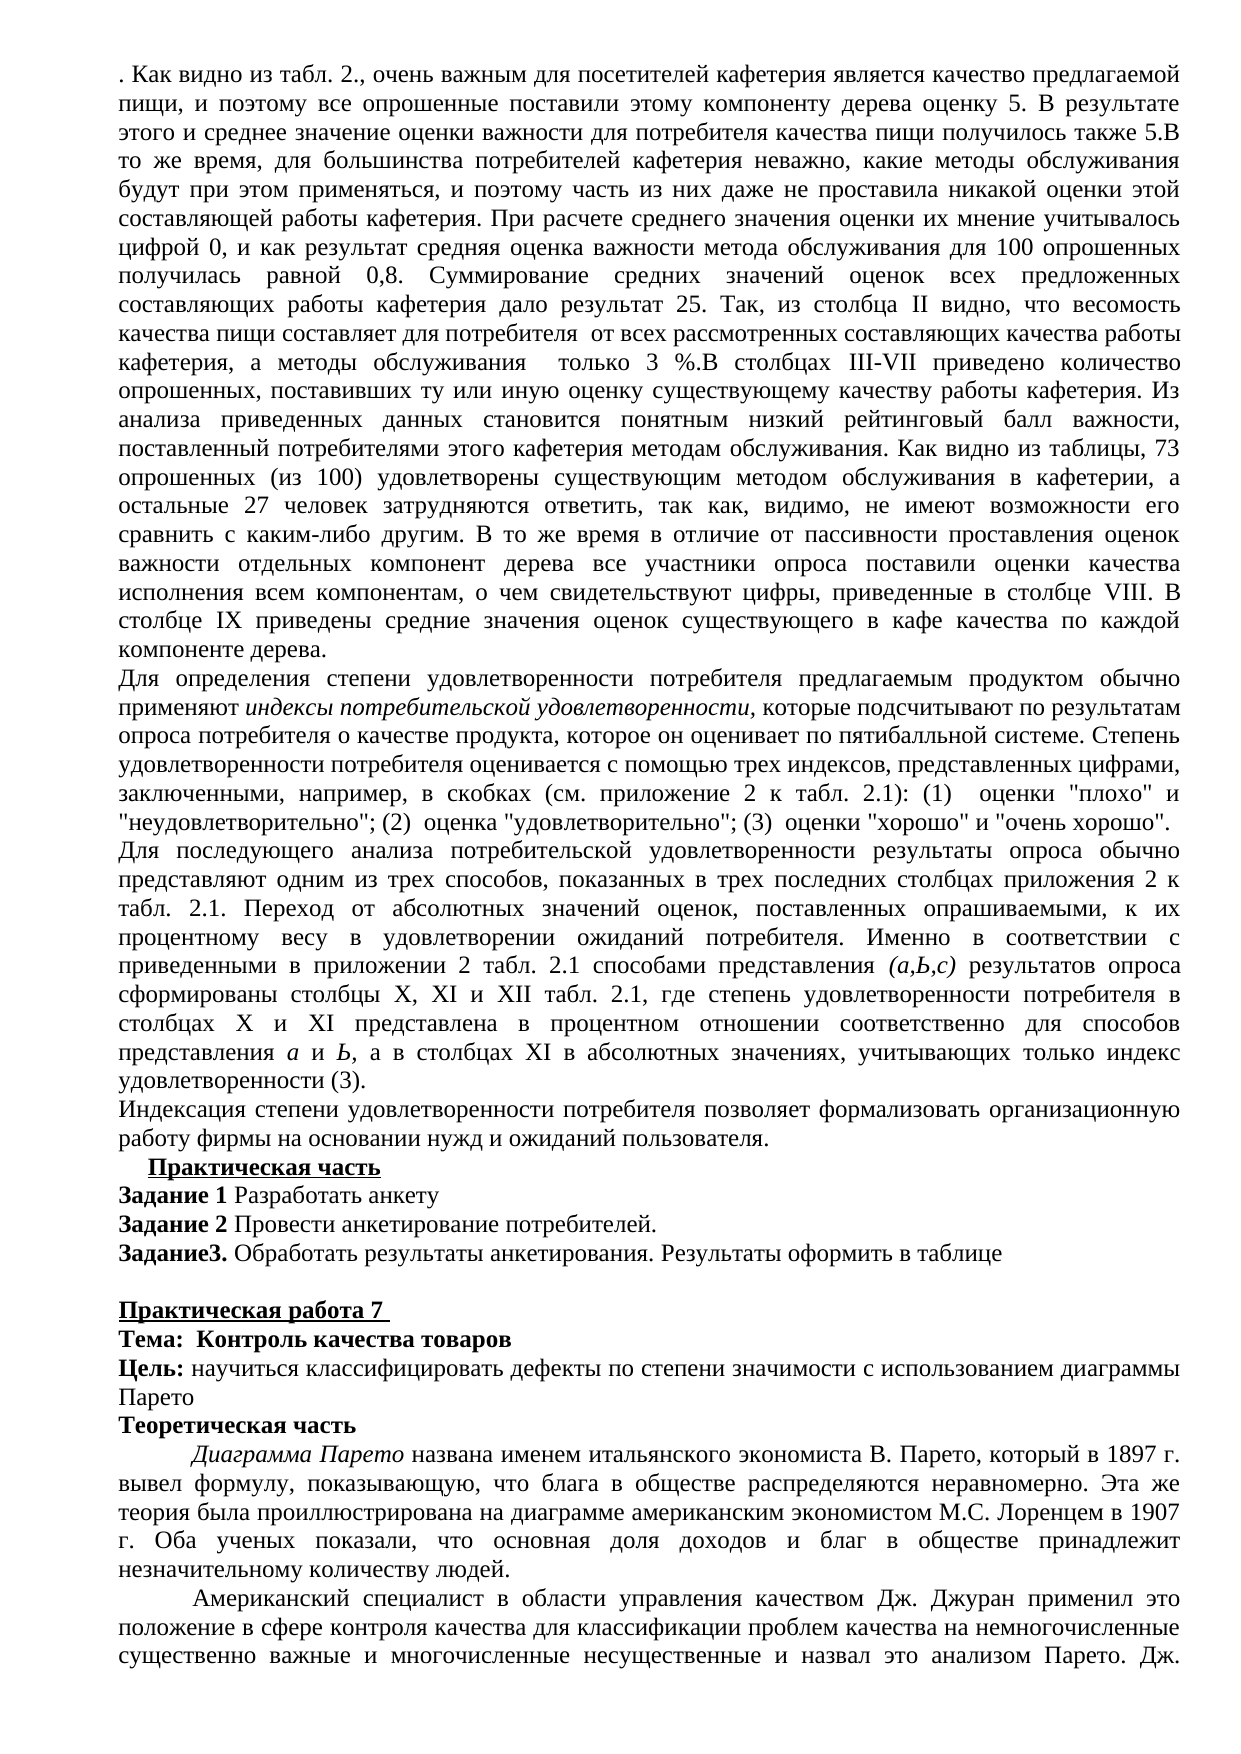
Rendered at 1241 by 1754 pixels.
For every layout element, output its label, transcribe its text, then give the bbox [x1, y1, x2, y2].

text Цель: научиться классифицировать дефекты по степени значимости с использованием диаграммы Парето [118, 1353, 1181, 1410]
text Практическая работа 7 [118, 1295, 1181, 1324]
text . Как видно из табл. 2., очень важным для посетителей кафетерия является качество предлагаемой пищи, и поэтому все опрошенные поставили этому компоненту дерева оценку 5. В результате этого и среднее значение оценки важности для потребителя качества пищи получилось также 5.В то же время, для большинства потребителей кафетерия неважно, какие методы обслуживания будут при этом применяться, и поэтому часть из них даже не проставила никакой оценки этой составляющей работы кафетерия. При расчете среднего значения оценки их мнение учитывалось цифрой 0, и как результат средняя оценка важности метода обслуживания для 100 опрошенных получилась равной 0,8. Суммирование средних значений оценок всех предложенных составляющих работы кафетерия дало результат 25. Так, из столбца II видно, что весомость качества пищи составляет для потребителя от всех рассмотренных составляющих качества работы кафетерия, а методы обслуживания только 3 %.В столбцах III-VII приведено количество опрошенных, поставивших ту или иную оценку существующему качеству работы кафетерия. Из анализа приведенных данных становится понятным низкий рейтинговый балл важности, поставленный потребителями этого кафетерия методам обслуживания. Как видно из таблицы, 73 опрошенных (из 100) удовлетворены существующим методом обслуживания в кафетерии, а остальные 27 человек затрудняются ответить, так как, видимо, не имеют возможности его сравнить с каким-либо другим. В то же время в отличие от пассивности проставления оценок важности отдельных компонент дерева все участники опроса поставили оценки качества исполнения всем компонентам, о чем свидетельствуют цифры, приведенные в столбце VIII. В столбце IX приведены средние значения оценок существующего в кафе качества по каждой компоненте дерева. [118, 59, 1181, 663]
text Задание 1 Разработать анкету [118, 1180, 1181, 1209]
text Для определения степени удовлетворенности потребителя предлагаемым продуктом обычно применяют индексы потребительской удовлетворенности, которые подсчитывают по результатам опроса потребителя о качестве продукта, которое он оценивает по пятибалльной системе. Степень удовлетворенности потребителя оценивается с помощью трех индексов, представленных цифрами, заключенными, например, в скобках (см. приложение 2 к табл. 2.1): (1) оценки "плохо" и "неудовлетворительно"; (2) оценка "удовлетворительно"; (3) оценки "хорошо" и "очень хорошо". [118, 663, 1181, 835]
text Для последующего анализа потребительской удовлетворенности результаты опроса обычно представляют одним из трех способов, показанных в трех последних столбцах приложения 2 к табл. 2.1. Переход от абсолютных значений оценок, поставленных опрашиваемыми, к их процентному весу в удовлетворении ожиданий потребителя. Именно в соответствии с приведенными в приложении 2 табл. 2.1 способами представления (а,Ь,с) результатов опроса сформированы столбцы X, XI и XII табл. 2.1, где степень удовлетворенности потребителя в столбцах X и XI представлена в процентном отношении соответственно для способов представления а и Ь, а в столбцах XI в абсолютных значениях, учитывающих только индекс удовлетворенности (3). [118, 835, 1181, 1094]
text Индексация степени удовлетворенности потребителя позволяет формализовать организационную работу фирмы на основании нужд и ожиданий пользователя. [118, 1094, 1181, 1152]
text Задание 2 Провести анкетирование потребителей. [118, 1209, 1181, 1238]
text Задание3. Обработать результаты анкетирования. Результаты оформить в таблице [118, 1238, 1181, 1267]
text Практическая часть [148, 1152, 1181, 1180]
text Тема: Контроль качества товаров [118, 1324, 1181, 1353]
text Теоретическая часть [118, 1410, 1181, 1439]
text Диаграмма Парето названа именем итальянского экономиста В. Парето, который в 1897 г. вывел формулу, показывающую, что блага в обществе распределяются неравномерно. Эта же теория была проиллюстрирована на диаграмме американским экономистом М.С. Лоренцем в 1907 г. Оба ученых показали, что основная доля доходов и благ в обществе принадлежит незначительному количеству людей. [118, 1439, 1181, 1583]
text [118, 1583, 1181, 1669]
